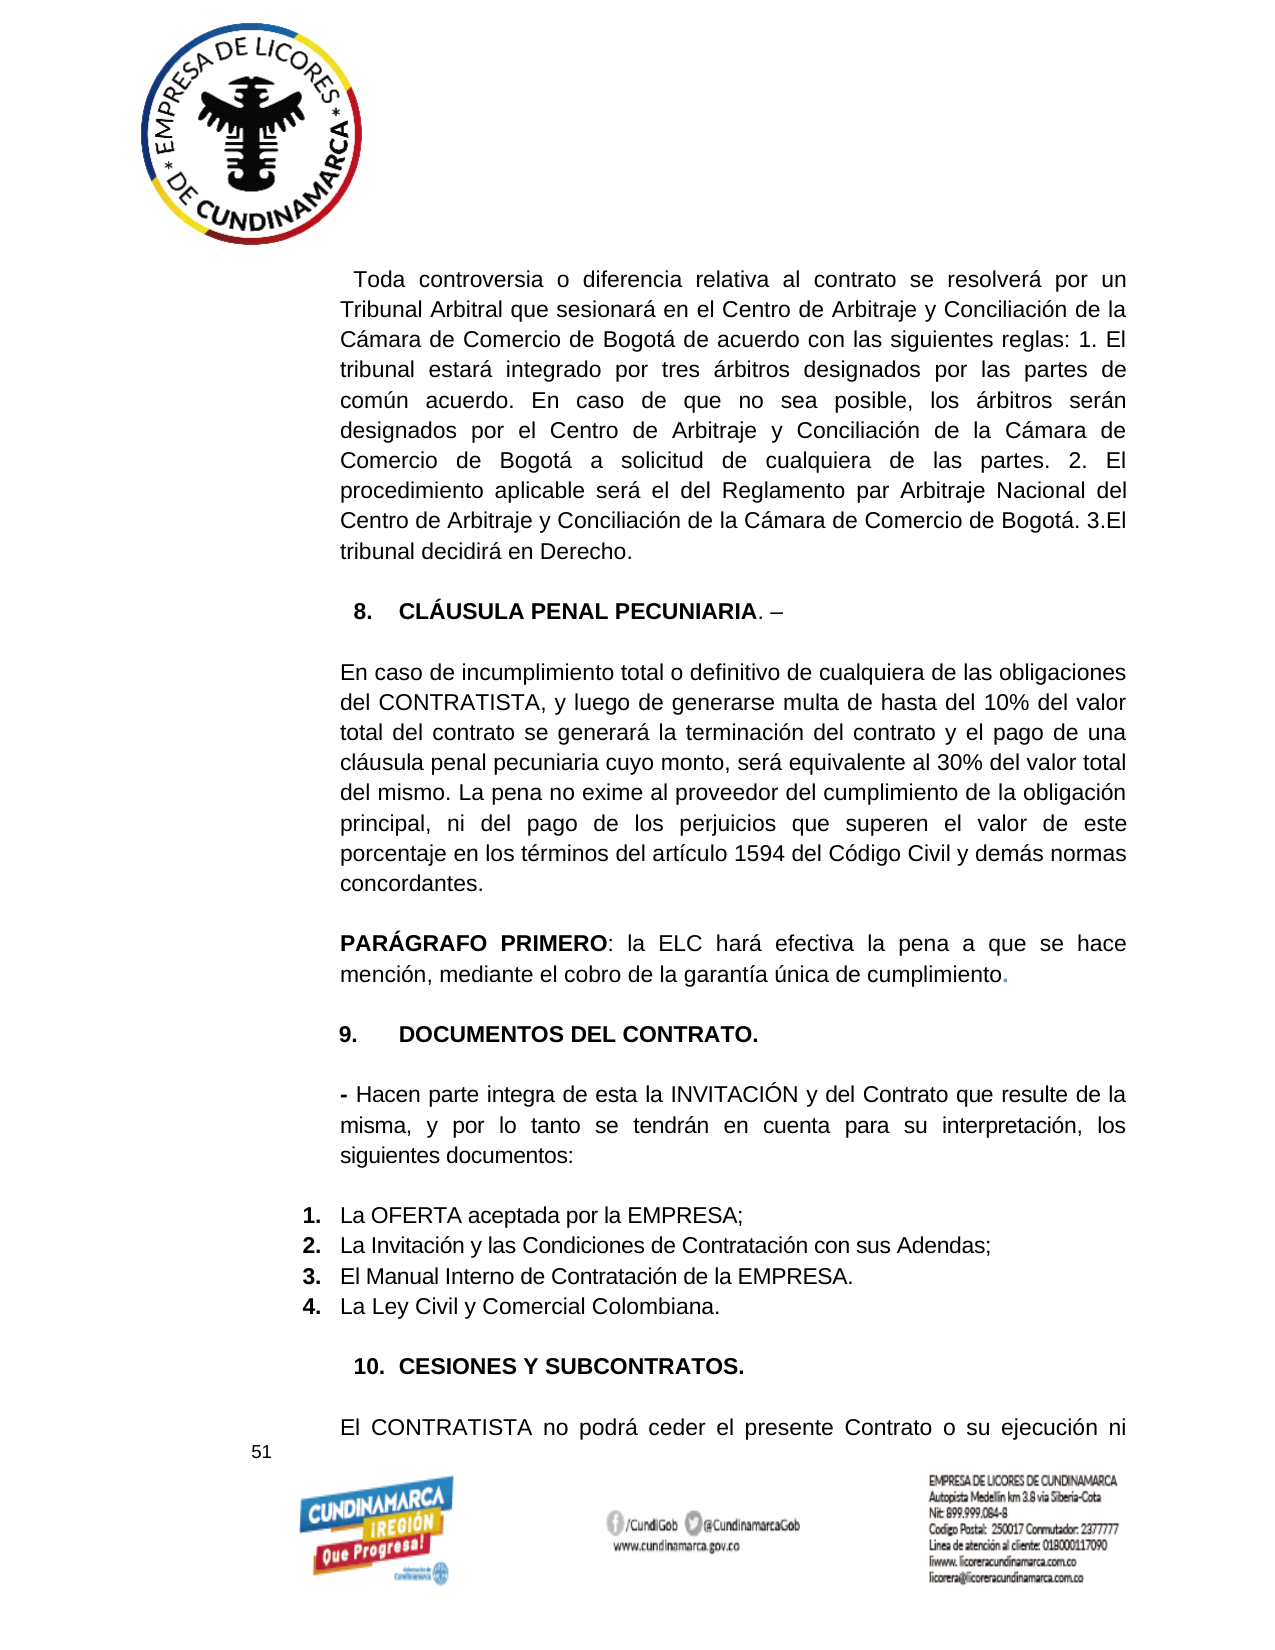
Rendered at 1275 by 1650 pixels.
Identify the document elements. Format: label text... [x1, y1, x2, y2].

text En caso de incumplimiento total o definitivo de cualquiera de las obligaciones del CONTRATISTA, y luego de generarse multa de hasta del 10% del valor total del contrato se generará la terminación del contrato y el pago de una cláusula penal pecuniaria cuyo monto, será equivalente al 30% del valor total del mismo. La pena no exime al proveedor del cumplimiento de la obligación principal, ni del pago de los perjuicios que superen el valor de este porcentaje en los términos del artículo 1594 del Código Civil y demás normas concordantes. [340, 658, 1127, 896]
picture [92, 11, 412, 257]
list CLÁUSULA PENAL PECUNIARIA. – [325, 598, 1127, 624]
list La OFERTA aceptada por la EMPRESA; [302, 1202, 1127, 1229]
picture [233, 1463, 1127, 1597]
list La Invitación y las Condiciones de Contratación con sus Adendas; [302, 1232, 1127, 1259]
text Toda controversia o diferencia relativa al contrato se resolverá por un Tribunal Arbitral que sesionará en el Centro de Arbitraje y Conciliación de la Cámara de Comercio de Bogotá de acuerdo con las siguientes reglas: 1. El tribunal estará integrado por tres árbitros designados por las partes de común acuerdo. En caso de que no sea posible, los árbitros serán designados por el Centro de Arbitraje y Conciliación de la Cámara de Comercio de Bogotá a solicitud de cualquiera de las partes. 2. El procedimiento aplicable será el del Reglamento par Arbitraje Nacional del Centro de Arbitraje y Conciliación de la Cámara de Comercio de Bogotá. 3.El tribunal decidirá en Derecho. [340, 266, 1127, 564]
text PARÁGRAFO PRIMERO: la ELC hará efectiva la pena a que se hace mención, mediante el cobro de la garantía única de cumplimiento. [340, 930, 1127, 987]
text - Hacen parte integra de esta la INVITACIÓN y del Contrato que resulte de la misma, y por lo tanto se tendrán en cuenta para su interpretación, los siguientes documentos: [340, 1081, 1127, 1168]
list La Ley Civil y Comercial Colombiana. [302, 1293, 1127, 1319]
list El Manual Interno de Contratación de la EMPRESA. [302, 1263, 1127, 1289]
list DOCUMENTOS DEL CONTRATO. [325, 1021, 1127, 1047]
list CESIONES Y SUBCONTRATOS. [325, 1353, 1127, 1380]
